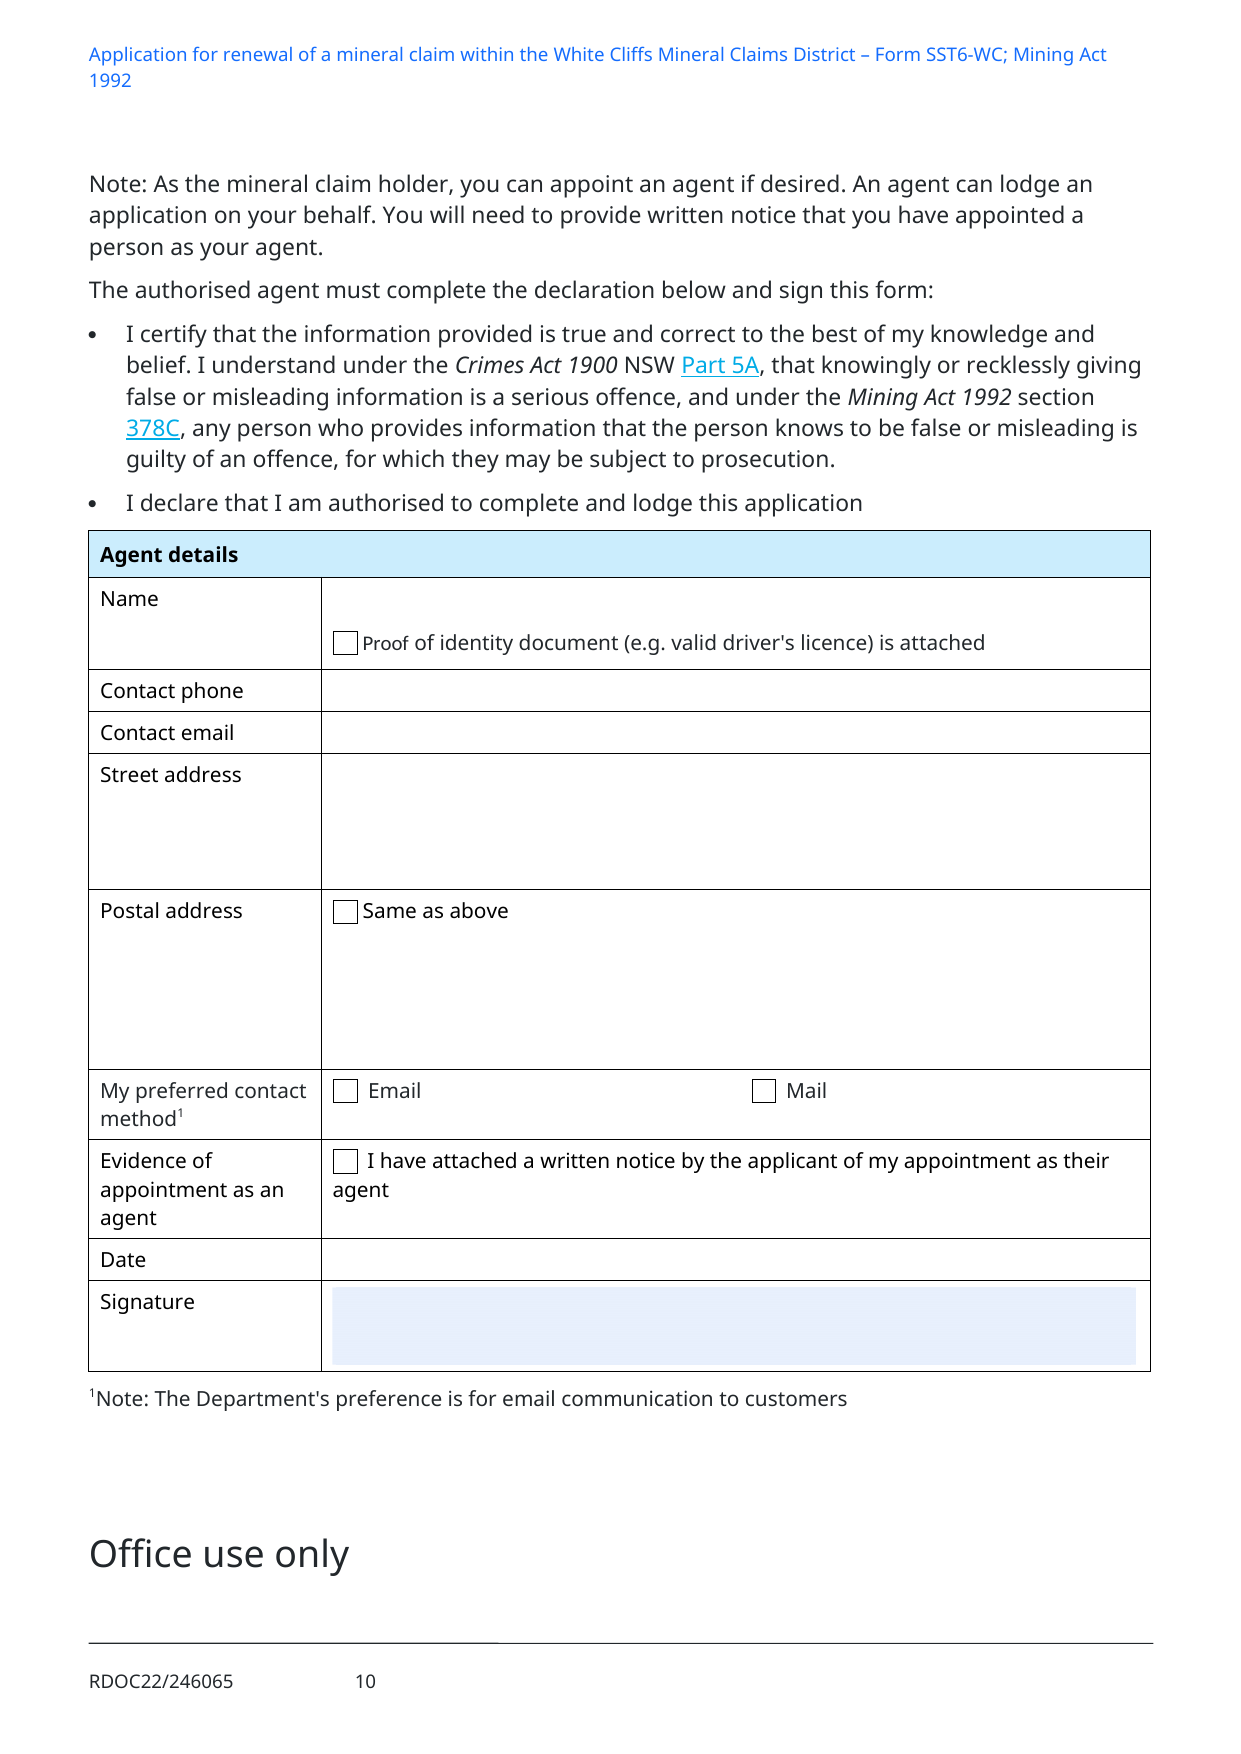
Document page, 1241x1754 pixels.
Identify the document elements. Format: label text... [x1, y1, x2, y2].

table_cell [322, 754, 1150, 889]
table_cell I have attached a written notice by the applicant of my appointment as their agent [322, 1140, 1150, 1238]
table_cell Mail [740, 1070, 1150, 1139]
table_cell Same as above [322, 890, 1150, 1069]
table_cell My preferred contact method1 [89, 1070, 321, 1139]
table_cell Email [322, 1070, 740, 1139]
picture [332, 1287, 1136, 1365]
table_cell Street address [89, 754, 321, 889]
table_cell [322, 712, 1150, 753]
subtitle Office use only [89, 1527, 1152, 1578]
text 1Note: The Department's preference is for email communication to customers [89, 1384, 1152, 1413]
table_cell [322, 670, 1150, 711]
text The authorised agent must complete the declaration below and sign this form: [89, 274, 1152, 305]
table_cell Contact phone [89, 670, 321, 711]
table_cell Postal address [89, 890, 321, 1069]
text Note: As the mineral claim holder, you can appoint an agent if desired. An agent can lodge an application on your behalf. You will need to provide written notice that you have appointed a person as your agent. [89, 168, 1152, 262]
table_header Agent details [89, 531, 1150, 577]
table_cell Date [89, 1239, 321, 1280]
table_cell Signature [89, 1281, 321, 1371]
table_cell [322, 1239, 1150, 1280]
table_cell Proof of identity document (e.g. valid driver's licence) is attached [322, 578, 1150, 669]
list I certify that the information provided is true and correct to the best of my knowledge and belief. I understand under the Crimes Act 1900 NSW Part 5A, that knowingly or recklessly giving false or misleading information is a serious offence, and under the Mining Act 1992 section 378C, any person who provides information that the person knows to be false or misleading is guilty of an offence, for which they may be subject to prosecution. [89, 318, 1152, 474]
table_cell Evidence of appointment as an agent [89, 1140, 321, 1238]
table_cell Name [89, 578, 321, 669]
list I declare that I am authorised to complete and lodge this application [89, 487, 1152, 518]
table_cell Contact email [89, 712, 321, 753]
